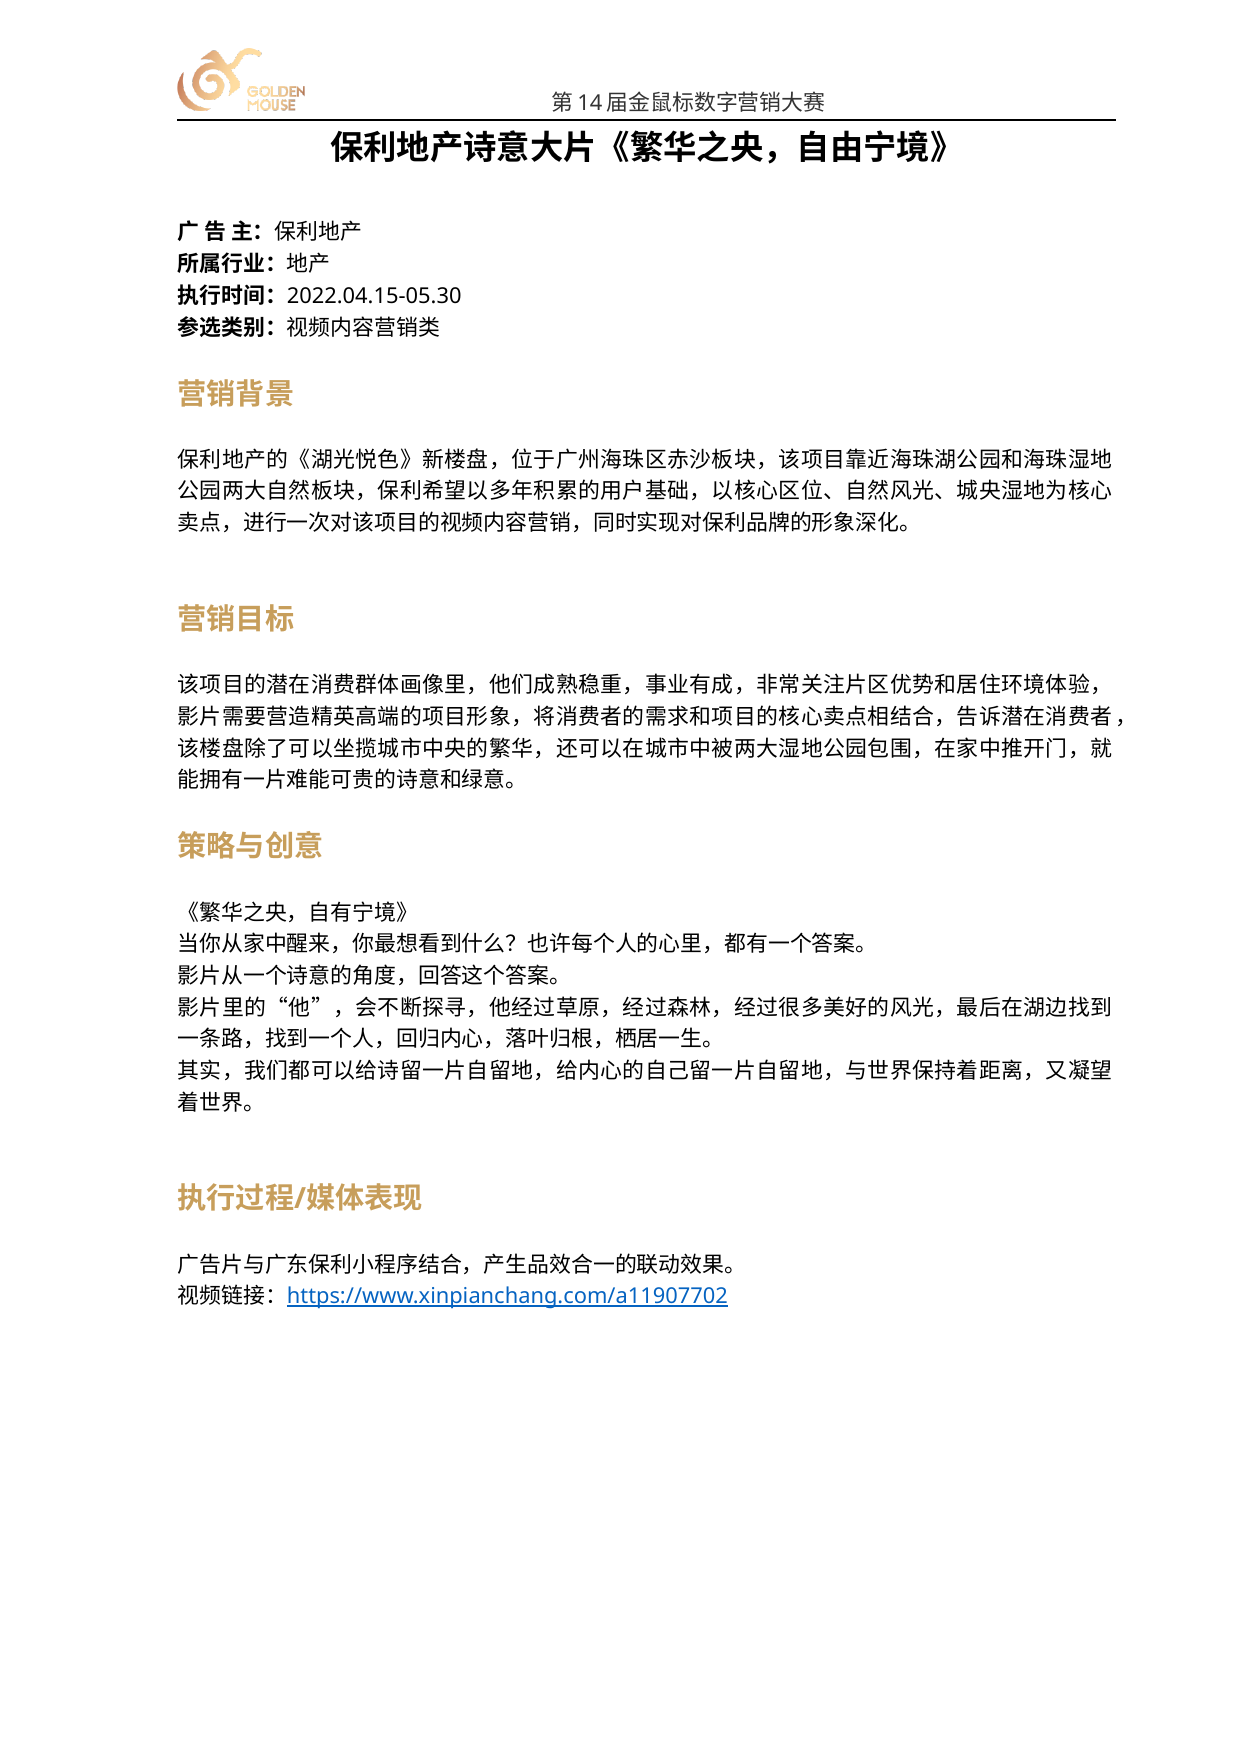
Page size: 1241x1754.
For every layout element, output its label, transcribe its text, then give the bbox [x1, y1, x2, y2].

text 执行时间：2022.04.15-05.30 [177, 278, 1116, 309]
text 视频链接：https://www.xinpianchang.com/a11907702 [177, 1278, 1116, 1310]
text 保利地产的《湖光悦色》新楼盘，位于广州海珠区赤沙板块，该项目靠近海珠湖公园和海珠湿地公园两大自然板块，保利希望以多年积累的用户基础，以核心区位、自然风光、城央湿地为核心卖点，进行一次对该项目的视频内容营销，同时实现对保利品牌的形象深化。 [177, 442, 1116, 537]
text 营销背景 [177, 370, 1116, 413]
text 策略与创意 [177, 823, 1116, 865]
text 参选类别：视频内容营销类 [177, 309, 1116, 341]
text 《繁华之央，自有宁境》 [177, 894, 1116, 926]
text 执行过程/媒体表现 [177, 1175, 1116, 1217]
picture [177, 48, 305, 111]
text 广告片与广东保利小程序结合，产生品效合一的联动效果。 [177, 1247, 1116, 1278]
text 该项目的潜在消费群体画像里，他们成熟稳重，事业有成，非常关注片区优势和居住环境体验，影片需要营造精英高端的项目形象，将消费者的需求和项目的核心卖点相结合，告诉潜在消费者，该楼盘除了可以坐揽城市中央的繁华，还可以在城市中被两大湿地公园包围，在家中推开门，就能拥有一片难能可贵的诗意和绿意。 [177, 667, 1116, 794]
text 营销目标 [177, 596, 1116, 638]
text 广 告 主：保利地产 [177, 214, 1116, 246]
text 所属行业：地产 [177, 246, 1116, 278]
text 其实，我们都可以给诗留一片自留地，给内心的自己留一片自留地，与世界保持着距离，又凝望着世界。 [177, 1053, 1116, 1116]
text 保利地产诗意大片《繁华之央，自由宁境》 [177, 121, 1116, 169]
text 影片里的“他”，会不断探寻，他经过草原，经过森林，经过很多美好的风光，最后在湖边找到一条路，找到一个人，回归内心，落叶归根，栖居一生。 [177, 989, 1116, 1053]
text 当你从家中醒来，你最想看到什么？也许每个人的心里，都有一个答案。 [177, 926, 1116, 958]
text 影片从一个诗意的角度，回答这个答案。 [177, 958, 1116, 989]
